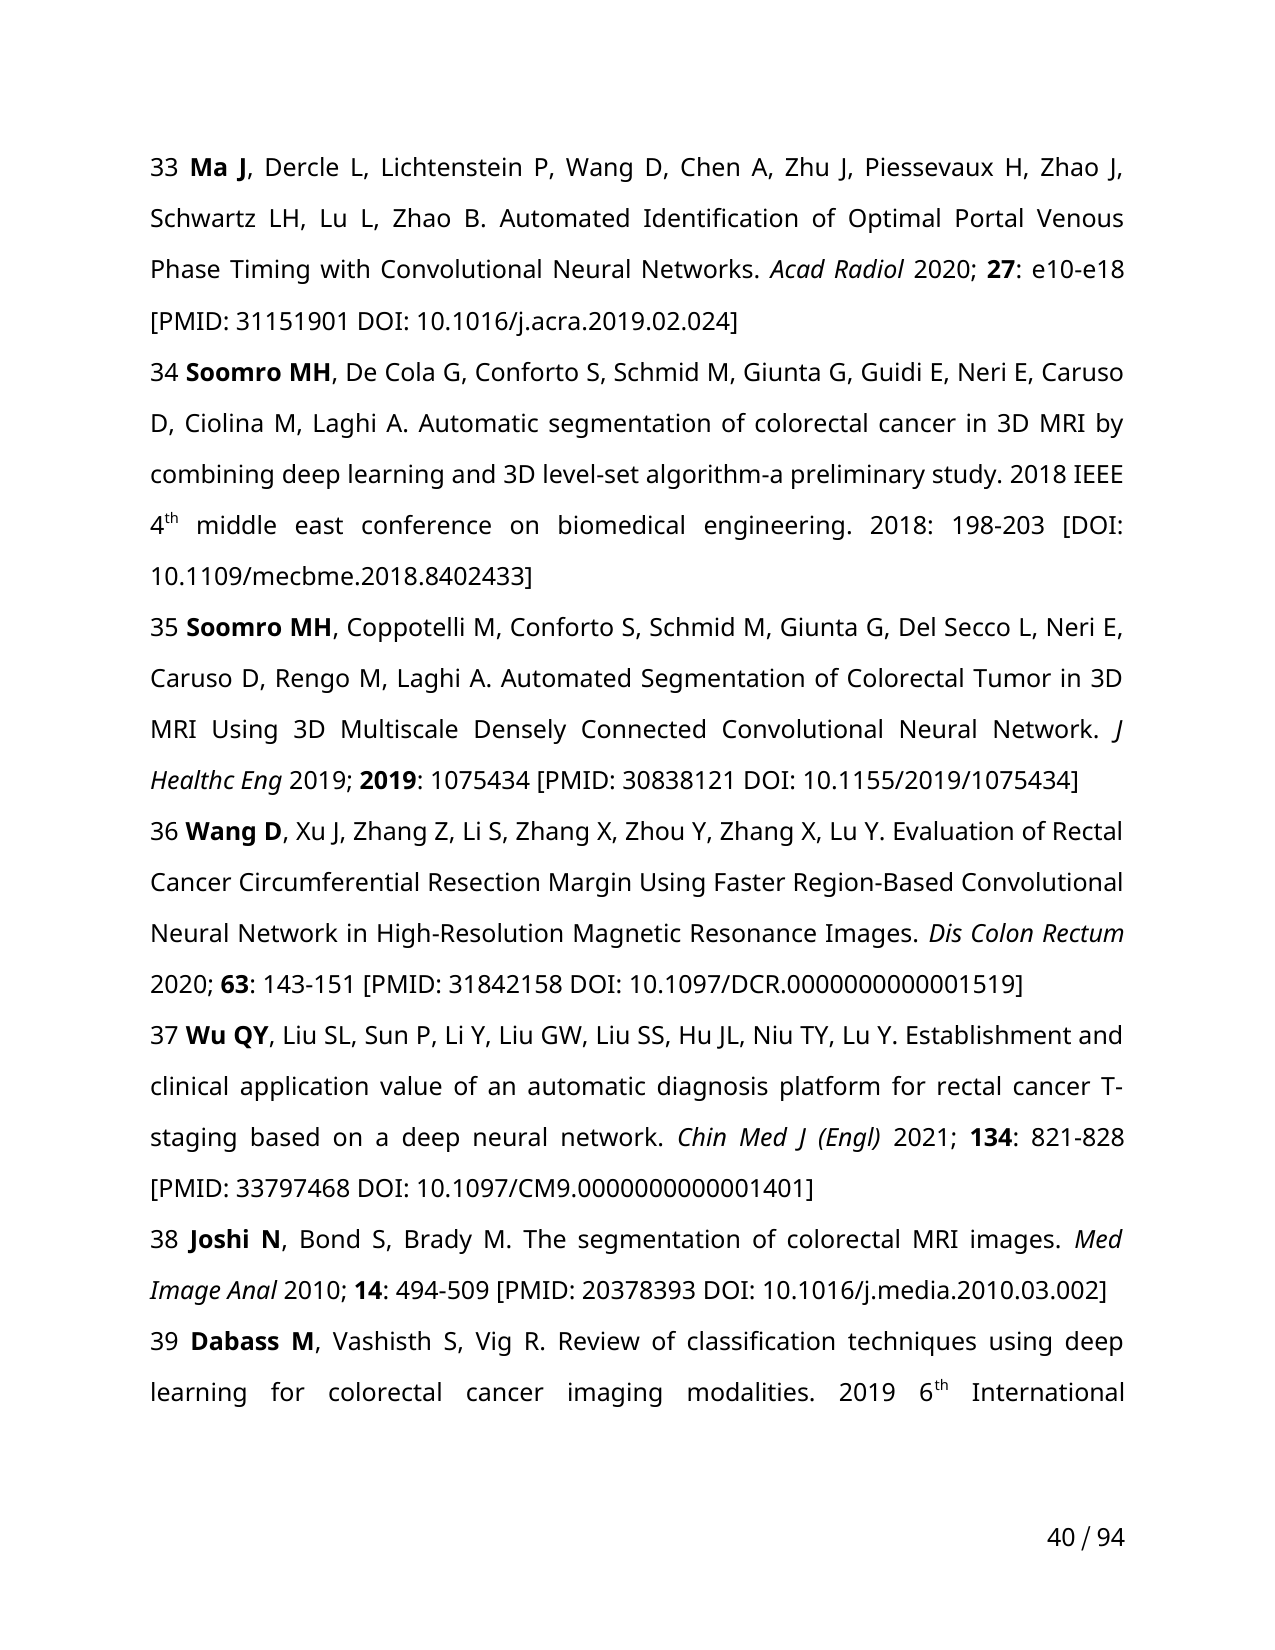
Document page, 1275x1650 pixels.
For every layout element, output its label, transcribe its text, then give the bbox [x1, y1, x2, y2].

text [150, 1324, 1125, 1409]
text 38 Joshi N, Bond S, Brady M. The segmentation of colorectal MRI images. Med Image Anal 2010; 14: 494-509 [PMID: 20378393 DOI: 10.1016/j.media.2010.03.002] [150, 1222, 1125, 1307]
text 35 Soomro MH, Coppotelli M, Conforto S, Schmid M, Giunta G, Del Secco L, Neri E, Caruso D, Rengo M, Laghi A. Automated Segmentation of Colorectal Tumor in 3D MRI Using 3D Multiscale Densely Connected Convolutional Neural Network. J Healthc Eng 2019; 2019: 1075434 [PMID: 30838121 DOI: 10.1155/2019/1075434] [150, 609, 1125, 797]
text 33 Ma J, Dercle L, Lichtenstein P, Wang D, Chen A, Zhu J, Piessevaux H, Zhao J, Schwartz LH, Lu L, Zhao B. Automated Identification of Optimal Portal Venous Phase Timing with Convolutional Neural Networks. Acad Radiol 2020; 27: e10-e18 [PMID: 31151901 DOI: 10.1016/j.acra.2019.02.024] [150, 150, 1125, 337]
text 34 Soomro MH, De Cola G, Conforto S, Schmid M, Giunta G, Guidi E, Neri E, Caruso D, Ciolina M, Laghi A. Automatic segmentation of colorectal cancer in 3D MRI by combining deep learning and 3D level-set algorithm-a preliminary study. 2018 IEEE 4th middle east conference on biomedical engineering. 2018: 198-203 [DOI: 10.1109/mecbme.2018.8402433] [150, 354, 1125, 592]
text 37 Wu QY, Liu SL, Sun P, Li Y, Liu GW, Liu SS, Hu JL, Niu TY, Lu Y. Establishment and clinical application value of an automatic diagnosis platform for rectal cancer T-staging based on a deep neural network. Chin Med J (Engl) 2021; 134: 821-828 [PMID: 33797468 DOI: 10.1097/CM9.0000000000001401] [150, 1018, 1125, 1205]
text 36 Wang D, Xu J, Zhang Z, Li S, Zhang X, Zhou Y, Zhang X, Lu Y. Evaluation of Rectal Cancer Circumferential Resection Margin Using Faster Region-Based Convolutional Neural Network in High-Resolution Magnetic Resonance Images. Dis Colon Rectum 2020; 63: 143-151 [PMID: 31842158 DOI: 10.1097/DCR.0000000000001519] [150, 813, 1125, 1001]
